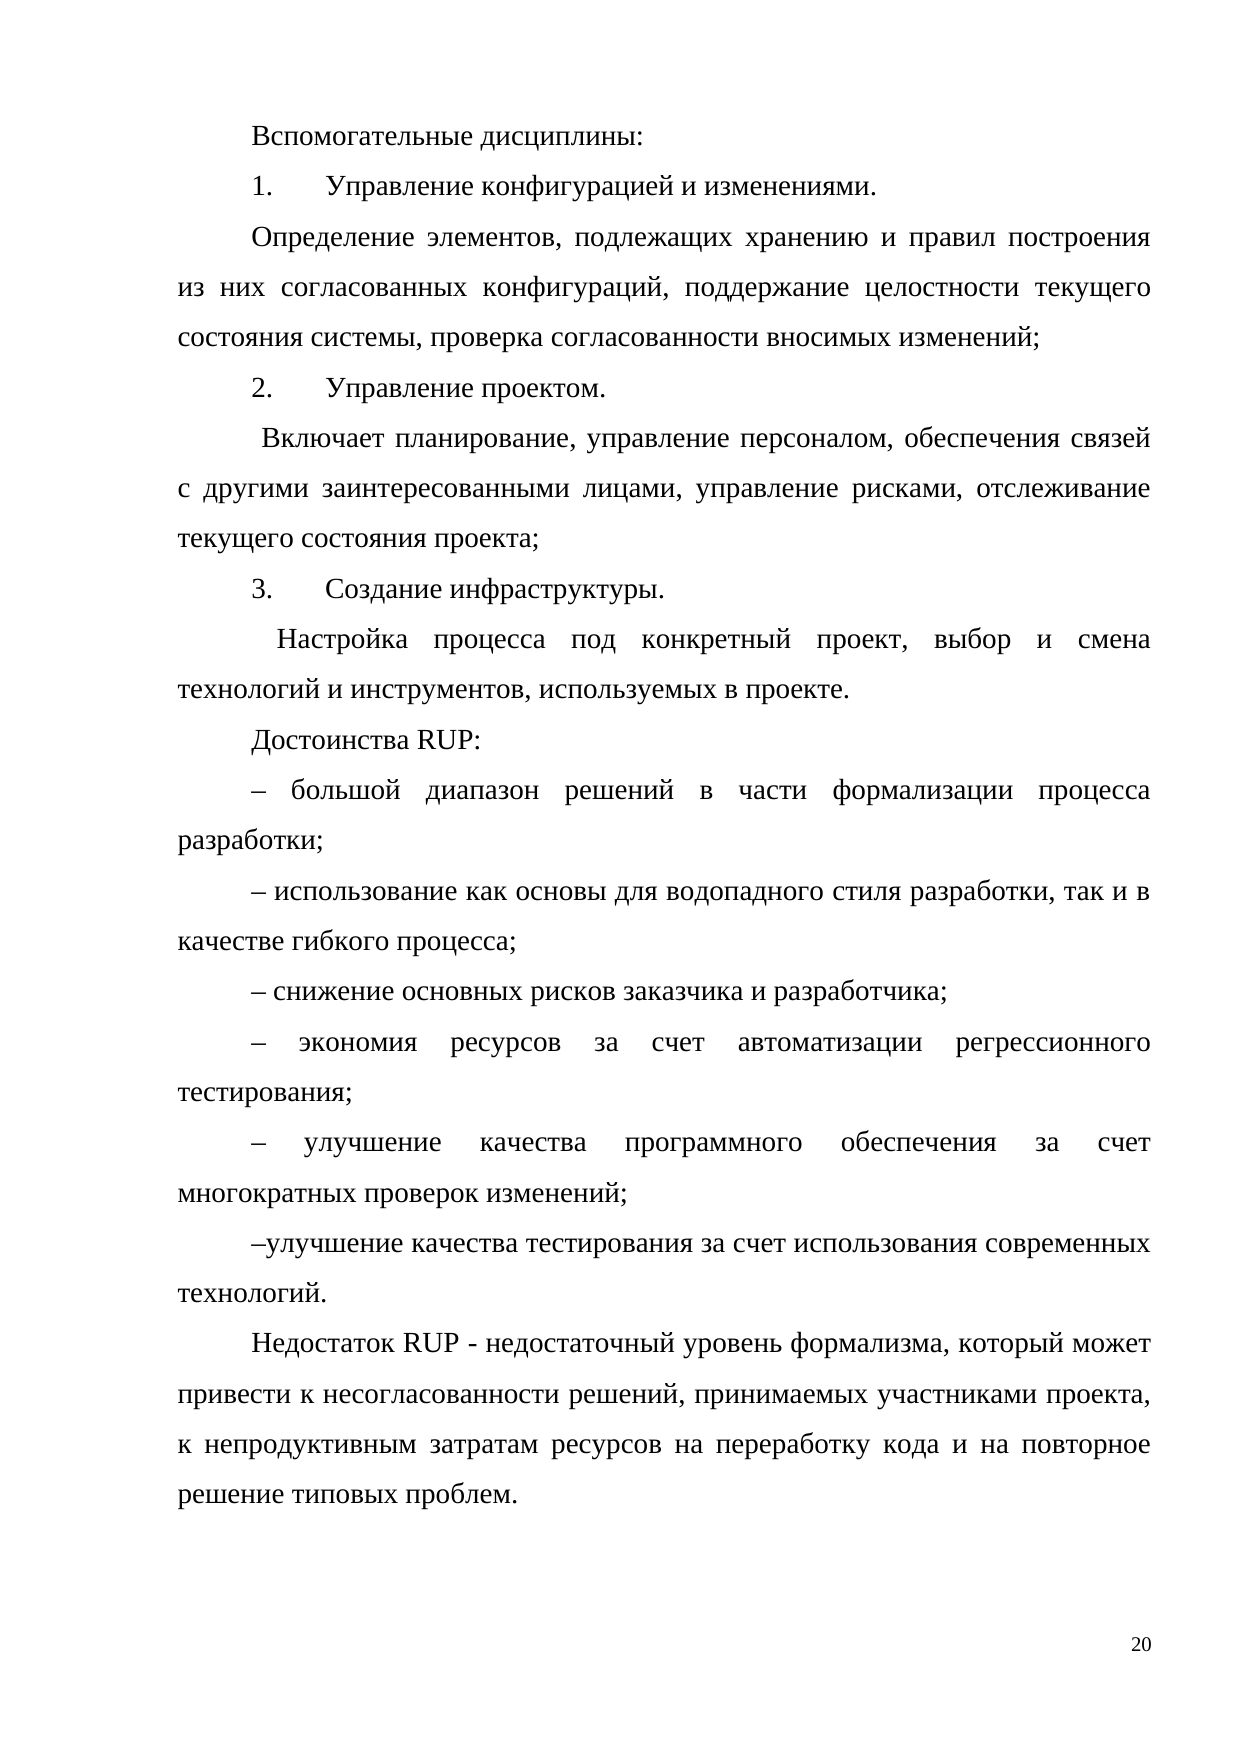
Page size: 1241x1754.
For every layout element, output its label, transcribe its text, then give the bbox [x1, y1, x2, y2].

text – экономия ресурсов за счет автоматизации регрессионного тестирования; [177, 1024, 1152, 1108]
text Недостаток RUP - недостаточный уровень формализма, который может привести к несогласованности решений, принимаемых участниками проекта, к непродуктивным затратам ресурсов на переработку кода и на повторное решение типовых проблем. [177, 1326, 1152, 1510]
text – использование как основы для водопадного стиля разработки, так и в качестве гибкого процесса; [177, 873, 1152, 957]
text – снижение основных рисков заказчика и разработчика; [177, 973, 1152, 1007]
text – большой диапазон решений в части формализации процесса разработки; [177, 772, 1152, 856]
list Управление проектом. [177, 370, 1152, 403]
text Достоинства RUP: [177, 722, 1152, 755]
text – улучшение качества программного обеспечения за счет многократных проверок изменений; [177, 1124, 1152, 1208]
list Управление конфигурацией и изменениями. [177, 168, 1152, 202]
text Настройка процесса под конкретный проект, выбор и смена технологий и инструментов, используемых в проекте. [177, 621, 1152, 705]
text –улучшение качества тестирования за счет использования современных технологий. [177, 1225, 1152, 1309]
list Определение элементов, подлежащих хранению и правил построения из них согласованных конфигураций, поддержание целостности текущего состояния системы, проверка согласованности вносимых изменений; [177, 219, 1152, 353]
list Создание инфраструктуры. [177, 571, 1152, 604]
text Включает планирование, управление персоналом, обеспечения связей с другими заинтересованными лицами, управление рисками, отслеживание текущего состояния проекта; [177, 420, 1152, 554]
text Вспомогательные дисциплины: [177, 118, 1152, 152]
